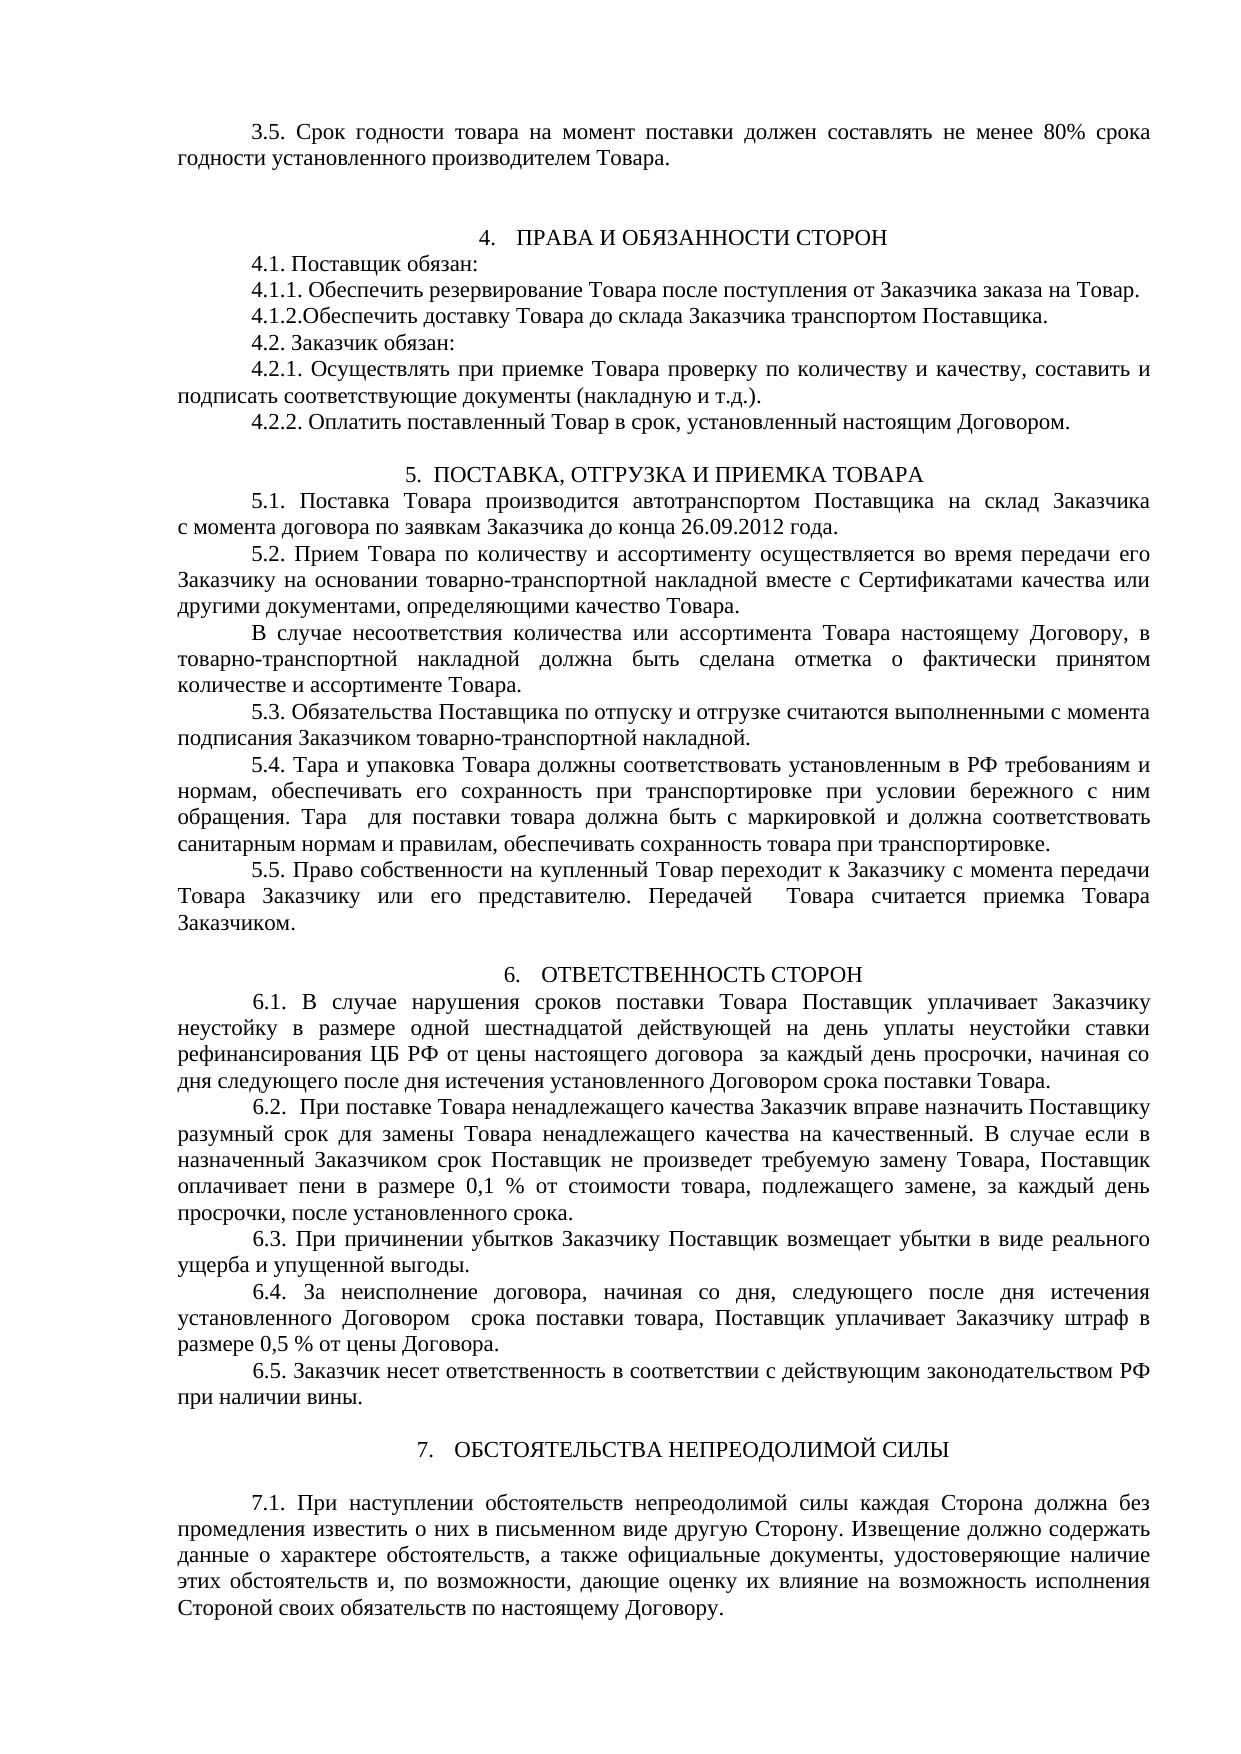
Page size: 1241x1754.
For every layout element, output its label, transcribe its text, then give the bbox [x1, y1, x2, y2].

text 6.1. В случае нарушения сроков поставки Товара Поставщик уплачивает Заказчику неустойку в размере одной шестнадцатой действующей на день уплаты неустойки ставки рефинансирования ЦБ РФ от цены настоящего договора за каждый день просрочки, начиная со дня следующего после дня истечения установленного Договором срока поставки Товара. [177, 988, 1152, 1093]
text 5.1. Поставка Товара производится автотранспортом Поставщика на склад Заказчика с момента договора по заявкам Заказчика до конца 26.09.2012 года. [177, 487, 1152, 540]
text 6.4. За неисполнение договора, начиная со дня, следующего после дня истечения установленного Договором срока поставки товара, Поставщик уплачивает Заказчику штраф в размере 0,5 % от цены Договора. [177, 1278, 1152, 1357]
text 4.2.2. Оплатить поставленный Товар в срок, установленный настоящим Договором. [177, 408, 1152, 434]
list ОТВЕТСТВЕННОСТЬ СТОРОН [215, 961, 1152, 988]
text 6.5. Заказчик несет ответственность в соответствии с действующим законодательством РФ при наличии вины. [177, 1357, 1152, 1409]
text 4.1. Поставщик обязан: [177, 250, 1152, 276]
text В случае несоответствия количества или ассортимента Товара настоящему Договору, в товарно-транспортной накладной должна быть сделана отметка о фактически принятом количестве и ассортименте Товара. [177, 619, 1152, 698]
text 6.2. При поставке Товара ненадлежащего качества Заказчик вправе назначить Поставщику разумный срок для замены Товара ненадлежащего качества на качественный. В случае если в назначенный Заказчиком срок Поставщик не произведет требуемую замену Товара, Поставщик оплачивает пени в размере 0,1 % от стоимости товара, подлежащего замене, за каждый день просрочки, после установленного срока. [177, 1093, 1152, 1225]
text 4.2.1. Осуществлять при приемке Товара проверку по количеству и качеству, составить и подписать соответствующие документы (накладную и т.д.). [177, 355, 1152, 408]
text 7.1. При наступлении обстоятельств непреодолимой силы каждая Сторона должна без промедления известить о них в письменном виде другую Сторону. Извещение должно содержать данные о характере обстоятельств, а также официальные документы, удостоверяющие наличие этих обстоятельств и, по возможности, дающие оценку их влияние на возможность исполнения Стороной своих обязательств по настоящему Договору. [177, 1488, 1152, 1620]
text 5.2. Прием Товара по количеству и ассортименту осуществляется во время передачи его Заказчику на основании товарно-транспортной накладной вместе с Сертификатами качества или другими документами, определяющими качество Товара. [177, 540, 1152, 619]
text 4.2. Заказчик обязан: [177, 329, 1152, 355]
text 4.1.1. Обеспечить резервирование Товара после поступления от Заказчика заказа на Товар. [177, 276, 1152, 303]
text 4.1.2.Обеспечить доставку Товара до склада Заказчика транспортом Поставщика. [177, 303, 1152, 329]
text 5. ПОСТАВКА, ОТГРУЗКА И ПРИЕМКА ТОВАРА [177, 461, 1152, 487]
text 5.5. Право собственности на купленный Товар переходит к Заказчику с момента передачи Товара Заказчику или его представителю. Передачей Товара считается приемка Товара Заказчиком. [177, 856, 1152, 935]
text 3.5. Срок годности товара на момент поставки должен составлять не менее 80% срока годности установленного производителем Товара. [177, 118, 1152, 171]
text 5.3. Обязательства Поставщика по отпуску и отгрузке считаются выполненными с момента подписания Заказчиком товарно-транспортной накладной. [177, 698, 1152, 751]
text 5.4. Тара и упаковка Товара должны соответствовать установленным в РФ требованиям и нормам, обеспечивать его сохранность при транспортировке при условии бережного с ним обращения. Тара для поставки товара должна быть с маркировкой и должна соответствовать санитарным нормам и правилам, обеспечивать сохранность товара при транспортировке. [177, 751, 1152, 856]
list ПРАВА И ОБЯЗАННОСТИ СТОРОН [215, 223, 1152, 250]
text 6.3. При причинении убытков Заказчику Поставщик возмещает убытки в виде реального ущерба и упущенной выгоды. [177, 1225, 1152, 1278]
list ОБСТОЯТЕЛЬСТВА НЕПРЕОДОЛИМОЙ СИЛЫ [215, 1436, 1152, 1462]
